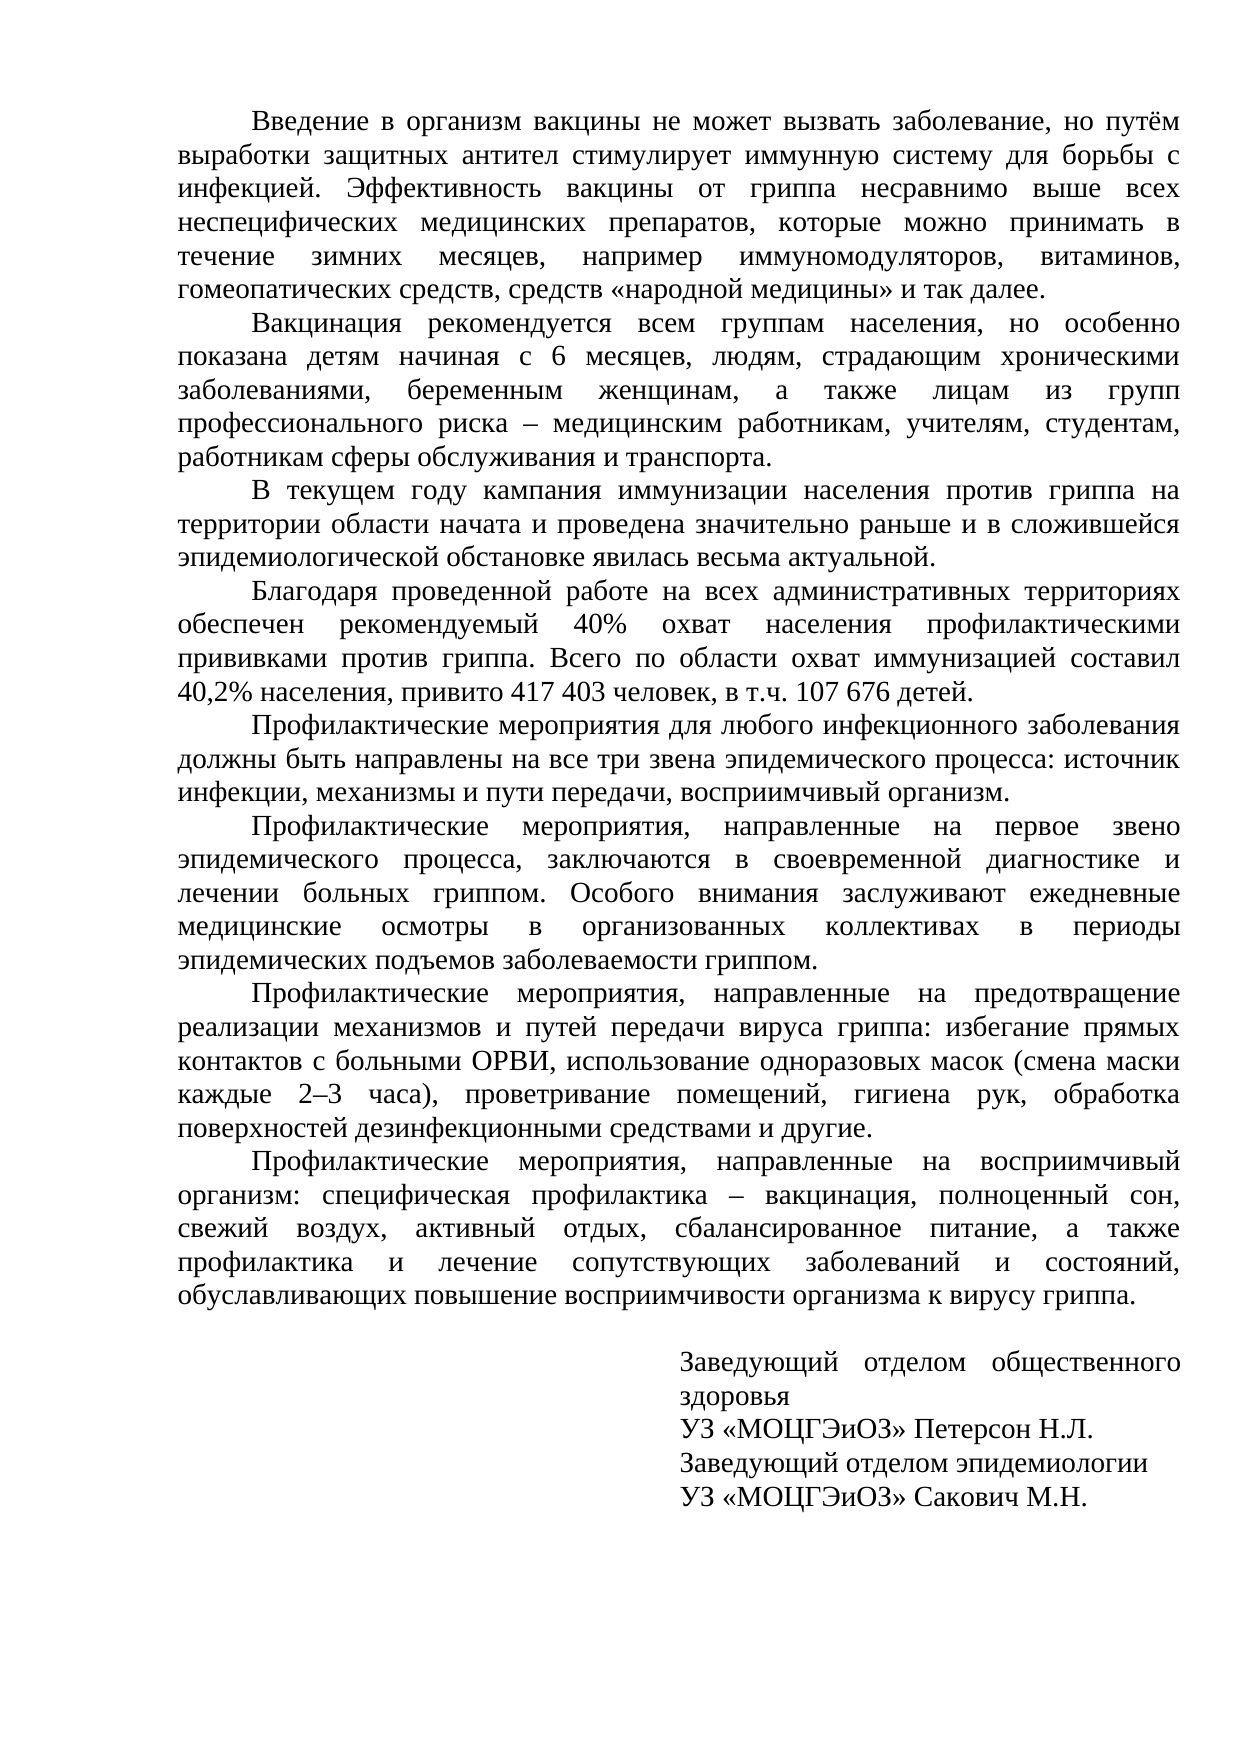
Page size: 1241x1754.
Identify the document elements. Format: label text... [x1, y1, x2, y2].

text Вакцинация рекомендуется всем группам населения, но особенно показана детям начиная с 6 месяцев, людям, страдающим хроническими заболеваниями, беременным женщинам, а также лицам из групп профессионального риска – медицинским работникам, учителям, студентам, работникам сферы обслуживания и транспорта. [177, 305, 1181, 472]
text Профилактические мероприятия, направленные на первое звено эпидемического процесса, заключаются в своевременной диагностике и лечении больных гриппом. Особого внимания заслуживают ежедневные медицинские осмотры в организованных коллективах в периоды эпидемических подъемов заболеваемости гриппом. [177, 808, 1181, 976]
text Профилактические мероприятия, направленные на предотвращение реализации механизмов и путей передачи вируса гриппа: избегание прямых контактов с больными ОРВИ, использование одноразовых масок (смена маски каждые 2–3 часа), проветривание помещений, гигиена рук, обработка поверхностей дезинфекционными средствами и другие. [177, 976, 1181, 1143]
text Введение в организм вакцины не может вызвать заболевание, но путём выработки защитных антител стимулирует иммунную систему для борьбы с инфекцией. Эффективность вакцины от гриппа несравнимо выше всех неспецифических медицинских препаратов, которые можно принимать в течение зимних месяцев, например иммуномодуляторов, витаминов, гомеопатических средств, средств «народной медицины» и так далее. [177, 103, 1181, 305]
text УЗ «МОЦГЭиОЗ» Сакович М.Н. [679, 1479, 1181, 1512]
text Профилактические мероприятия, направленные на восприимчивый организм: специфическая профилактика – вакцинация, полноценный сон, свежий воздух, активный отдых, сбалансированное питание, а также профилактика и лечение сопутствующих заболеваний и состояний, обуславливающих повышение восприимчивости организма к вирусу гриппа. [177, 1143, 1181, 1311]
text УЗ «МОЦГЭиОЗ» Петерсон Н.Л. [679, 1412, 1181, 1445]
text Заведующий отделом эпидемиологии [679, 1445, 1181, 1479]
text В текущем году кампания иммунизации населения против гриппа на территории области начата и проведена значительно раньше и в сложившейся эпидемиологической обстановке явилась весьма актуальной. [177, 472, 1181, 573]
text Благодаря проведенной работе на всех административных территориях обеспечен рекомендуемый 40% охват населения профилактическими прививками против гриппа. Всего по области охват иммунизацией составил 40,2% населения, привито 417 403 человек, в т.ч. 107 676 детей. [177, 573, 1181, 707]
text Заведующий отделом общественного здоровья [679, 1344, 1181, 1412]
text Профилактические мероприятия для любого инфекционного заболевания должны быть направлены на все три звена эпидемического процесса: источник инфекции, механизмы и пути передачи, восприимчивый организм. [177, 707, 1181, 808]
